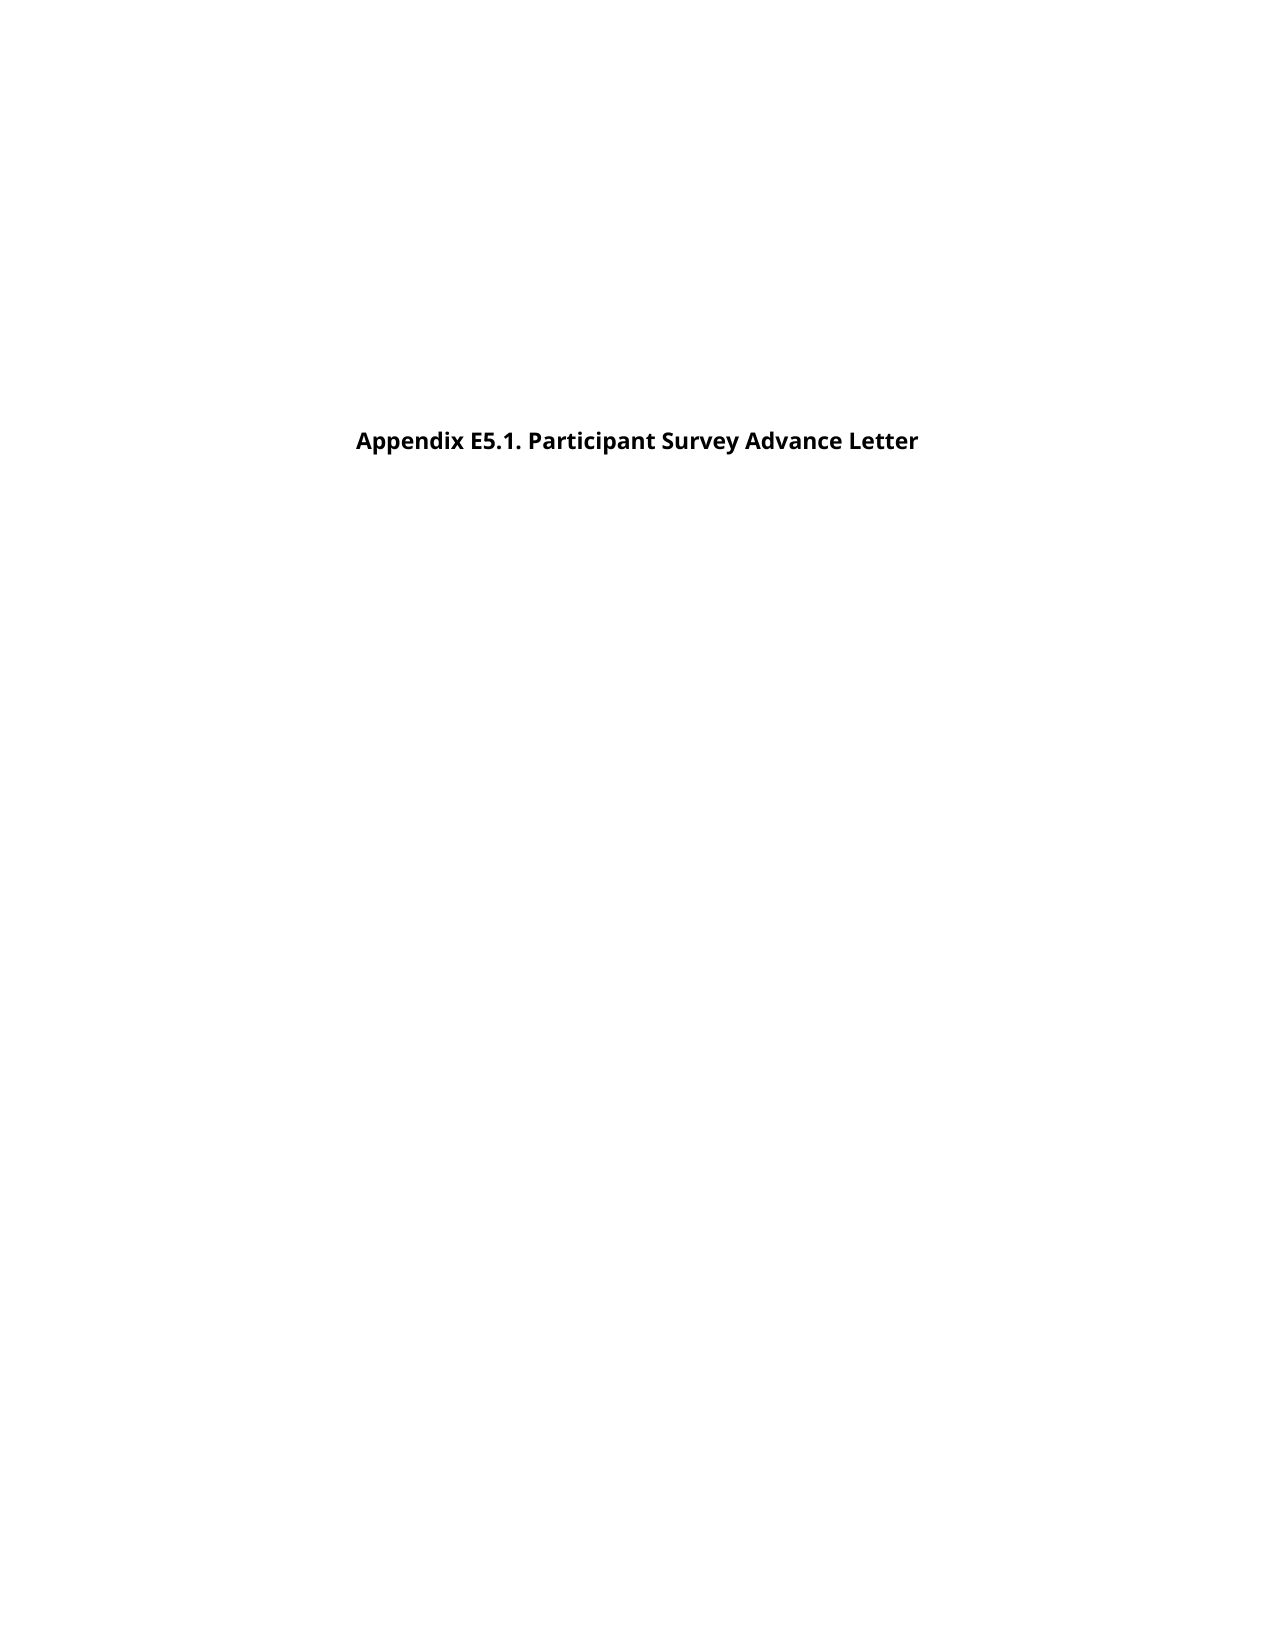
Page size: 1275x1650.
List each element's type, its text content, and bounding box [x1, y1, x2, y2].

text Appendix E5.1. Participant Survey Advance Letter [150, 425, 1125, 456]
